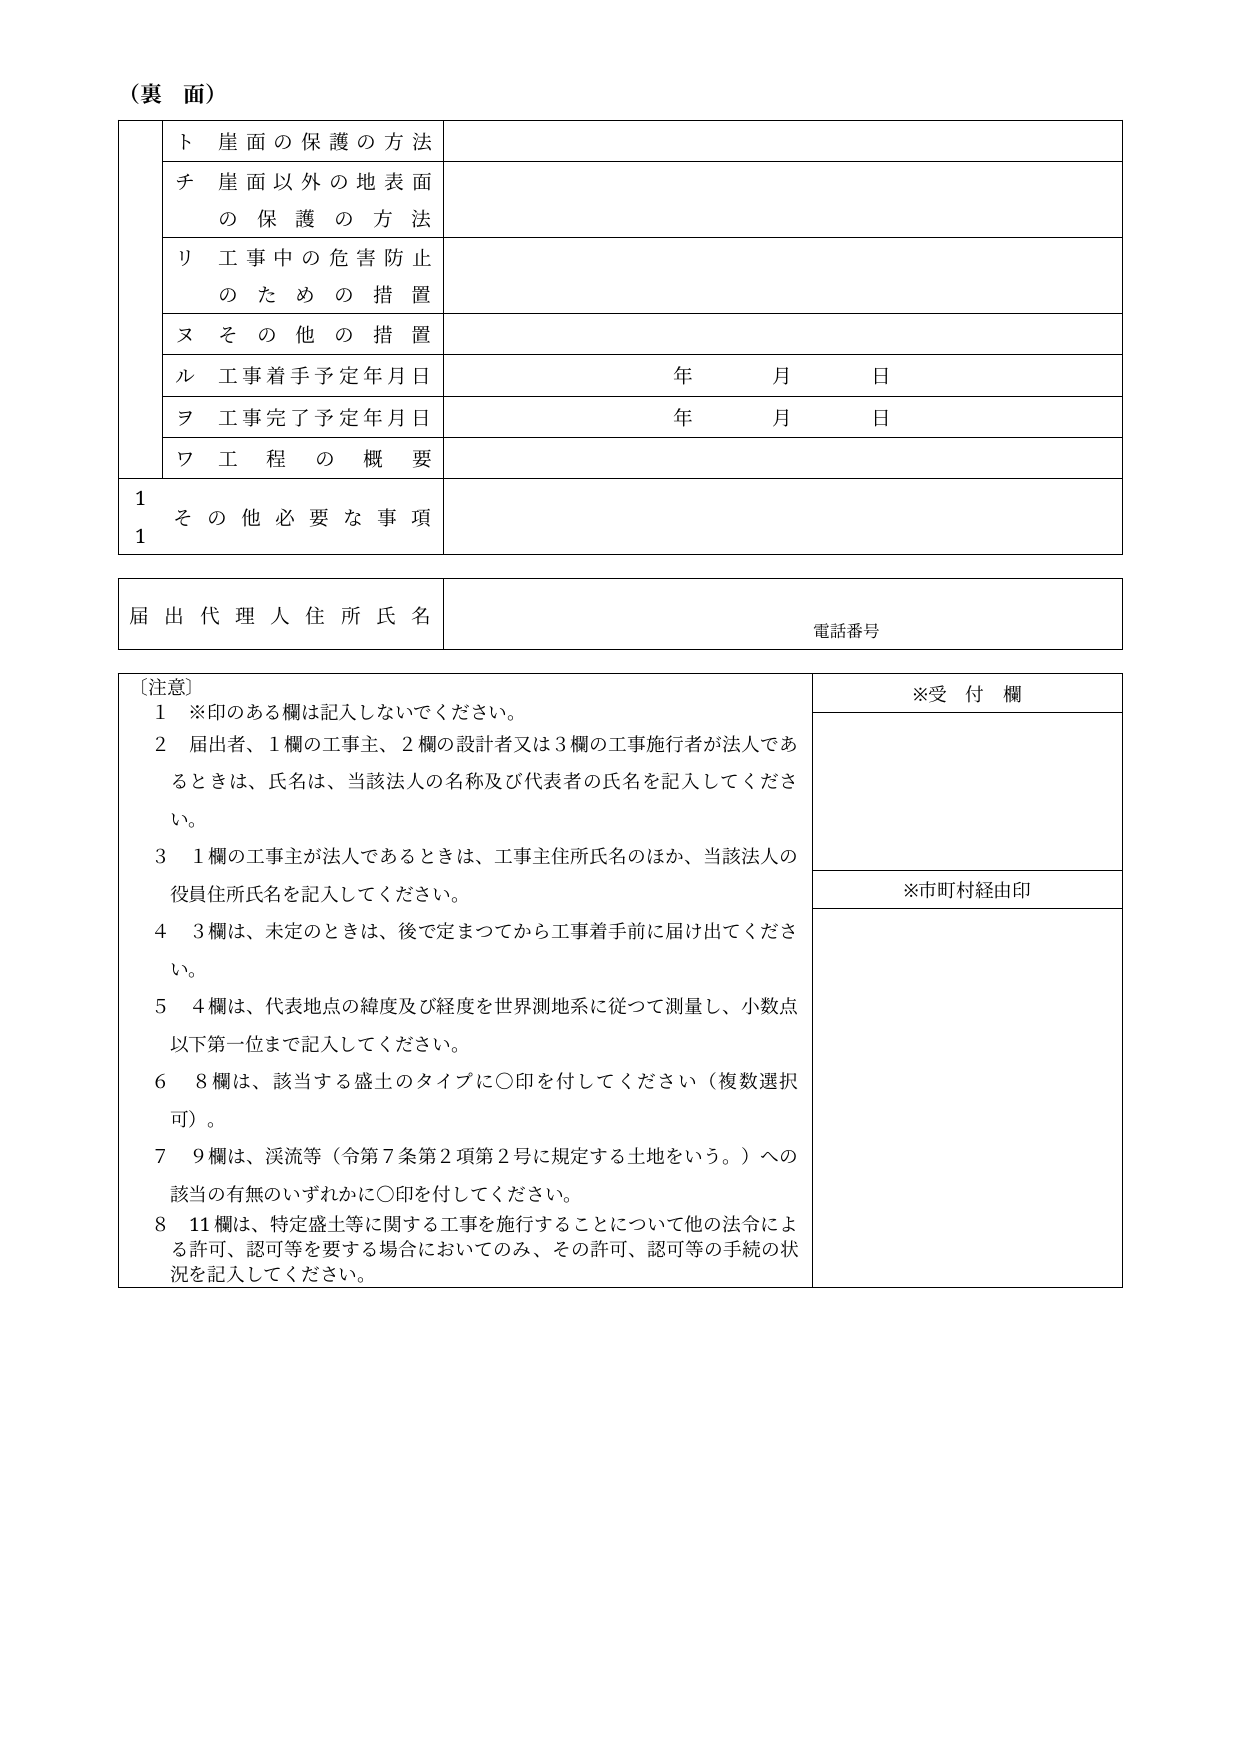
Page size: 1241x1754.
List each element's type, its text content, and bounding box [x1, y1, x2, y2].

table_cell [444, 121, 1122, 161]
table_cell 年 月 日 [444, 397, 1122, 437]
table_cell ル [163, 355, 207, 396]
table_cell その他必要な事項 [163, 479, 443, 554]
table_cell リ [163, 238, 207, 313]
table_cell [444, 438, 1122, 478]
table_cell [444, 314, 1122, 354]
table_cell [444, 479, 1122, 554]
table_cell [813, 909, 1122, 1287]
table_cell 崖面の保護の方法 [207, 121, 443, 161]
table_cell 工事中の危害防止 のための措置 [207, 238, 443, 313]
table_cell [813, 713, 1122, 870]
table_cell チ [163, 162, 207, 237]
table_cell ヌ [163, 314, 207, 354]
table_cell その他の措置 [207, 314, 443, 354]
table_cell 年 月 日 [444, 355, 1122, 396]
table_cell [444, 162, 1122, 237]
table_header ※受 付 欄 [813, 674, 1122, 712]
table_cell [444, 238, 1122, 313]
table_cell 11 [119, 479, 162, 554]
table_cell ワ [163, 438, 207, 478]
table_header 届出代理人住所氏名 [119, 579, 443, 649]
table_cell ヲ [163, 397, 207, 437]
table_cell ト [163, 121, 207, 161]
table_cell 工事完了予定年月日 [207, 397, 443, 437]
table_cell ※市町村経由印 [813, 871, 1122, 908]
table_cell 工事着手予定年月日 [207, 355, 443, 396]
table_header 電話番号 [444, 579, 1122, 649]
table_cell 工程の概要 [207, 438, 443, 478]
table_cell 崖面以外の地表面 の保護の方法 [207, 162, 443, 237]
table_header 〔注意〕 １ ※印のある欄は記入しないでください。 ２ 届出者、１欄の工事主、２欄の設計者又は３欄の工事施行者が法人であるときは、氏名は、当該法人の名称及び代表者の氏名を記入してください。 ３ １欄の工事主が法人であるときは、工事主住所氏名のほか、当該法人の役員住所氏名を記入してください。 ４ ３欄は、未定のときは、後で定まつてから工事着手前に届け出てください。 ５ ４欄は、代表地点の緯度及び経度を世界測地系に従つて測量し、小数点以下第一位まで記入してください。 ６ ８欄は、該当する盛土のタイプに○印を付してください（複数選択可）。 ７ ９欄は、渓流等（令第７条第２項第２号に規定する土地をいう。）への該当の有無のいずれかに○印を付してください。 ８ 11欄は、特定盛土等に関する工事を施行することについて他の法令による許可、認可等を要する場合においてのみ、その許可、認可等の手続の状況を記入してください。 [119, 674, 812, 1287]
